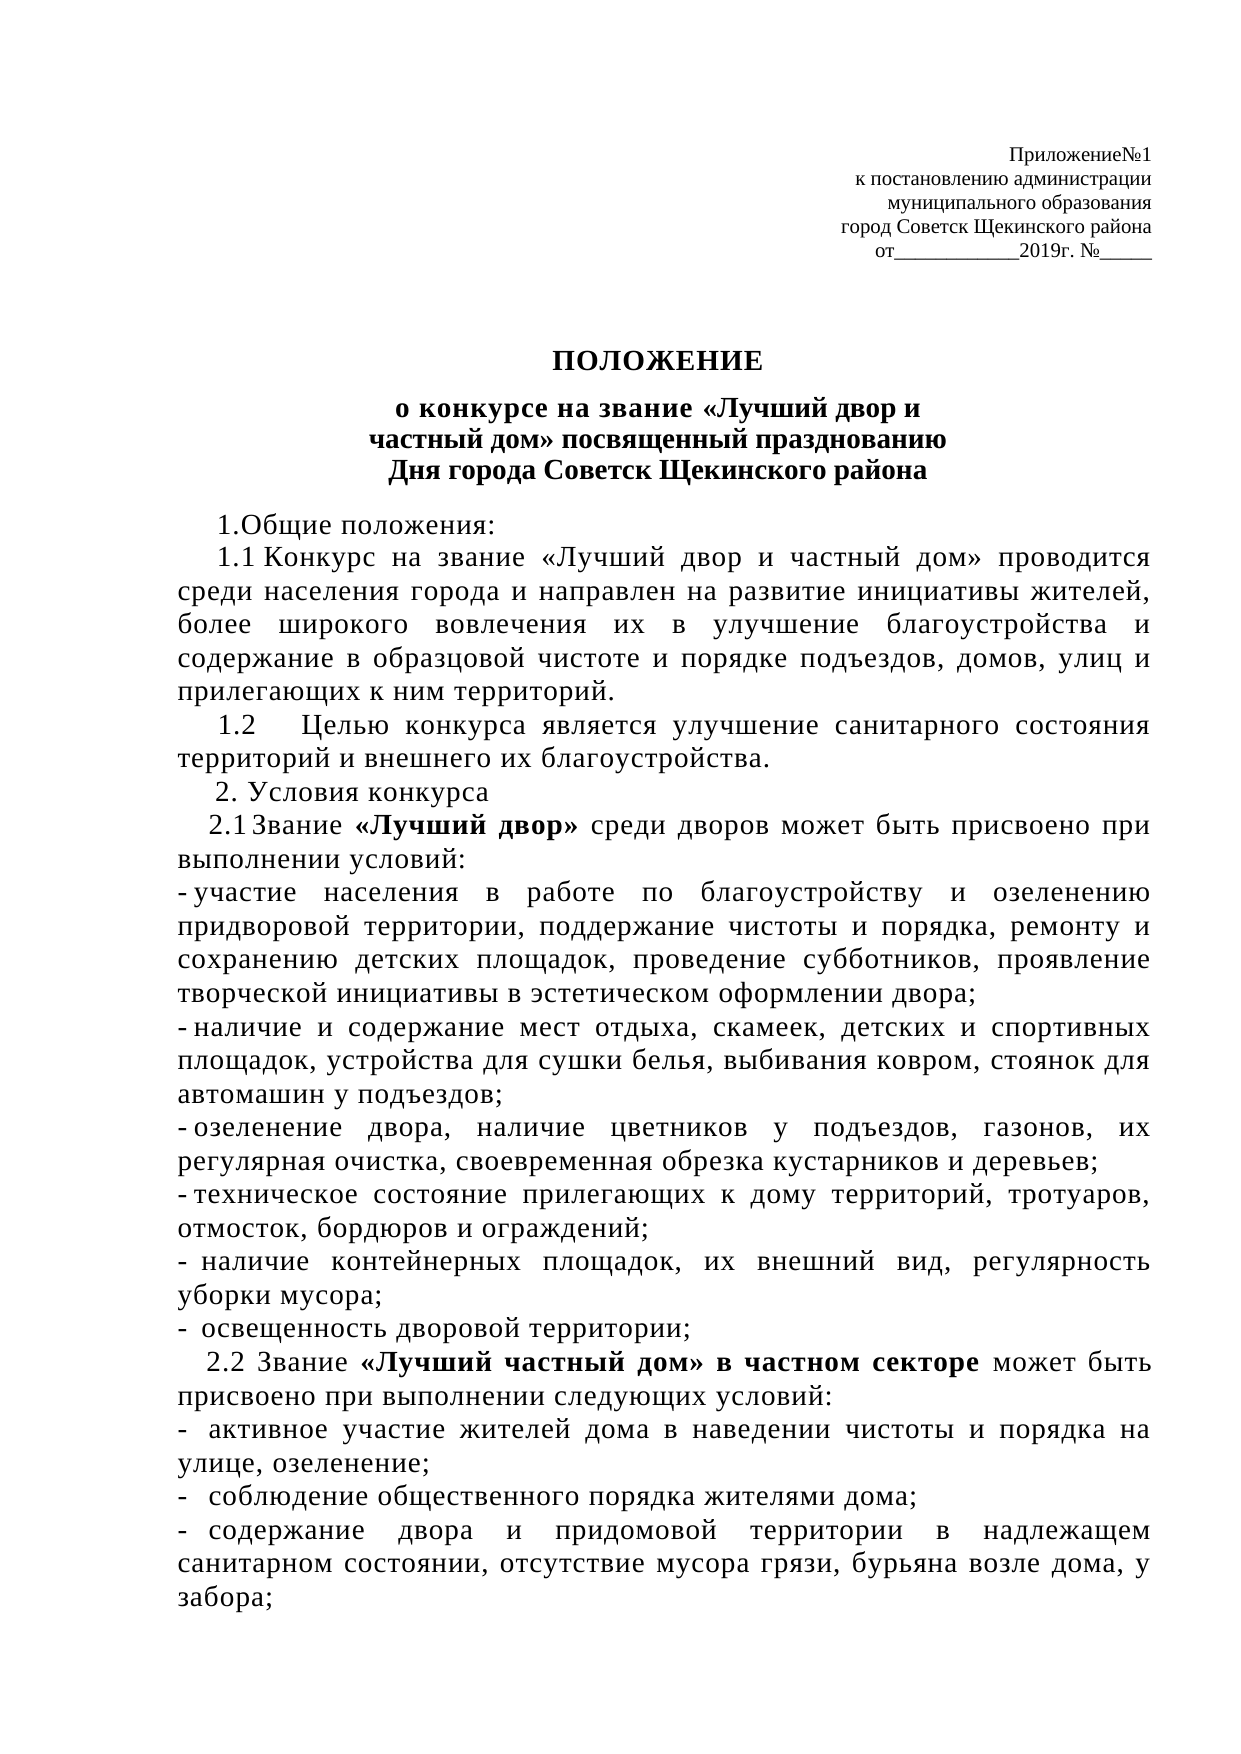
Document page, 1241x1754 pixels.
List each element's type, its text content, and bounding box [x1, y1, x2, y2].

text 2.2 Звание «Лучший частный дом» в частном секторе может быть присвоено при выполнении следующих условий: [177, 1344, 1152, 1412]
list активное участие жителей дома в наведении чистоты и порядка на улице, озеленение; [177, 1412, 1152, 1479]
text 2. Условия конкурса [215, 774, 1152, 808]
list соблюдение общественного порядка жителями дома; [177, 1479, 1152, 1512]
list участие населения в работе по благоустройству и озеленению придворовой территории, поддержание чистоты и порядка, ремонту и сохранению детских площадок, проведение субботников, проявление творческой инициативы в эстетическом оформлении двора; [177, 875, 1152, 1009]
text к постановлению администрации [177, 166, 1152, 190]
text 1.1 Конкурс на звание «Лучший двор и частный дом» проводится среди населения города и направлен на развитие инициативы жителей, более широкого вовлечения их в улучшение благоустройства и содержание в образцовой чистоте и порядке подъездов, домов, улиц и прилегающих к ним территорий. [177, 539, 1152, 707]
text ПОЛОЖЕНИЕ [343, 346, 973, 377]
text 2.1 Звание «Лучший двор» среди дворов может быть присвоено при выполнении условий: [177, 808, 1152, 875]
text муниципального образования [177, 190, 1152, 214]
text 1.Общие положения: [217, 514, 1152, 539]
text город Советск Щекинского района [177, 214, 1152, 238]
list озеленение двора, наличие цветников у подъездов, газонов, их регулярная очистка, своевременная обрезка кустарников и деревьев; [177, 1110, 1152, 1177]
list наличие и содержание мест отдыха, скамеек, детских и спортивных площадок, устройства для сушки белья, выбивания ковром, стоянок для автомашин у подъездов; [177, 1009, 1152, 1110]
text от____________2019г. №_____ [177, 238, 1152, 262]
text о конкурсе на звание «Лучший двор и частный дом» посвященный празднованию Дня города Советск Щекинского района [343, 393, 973, 486]
list наличие контейнерных площадок, их внешний вид, регулярность уборки мусора; [177, 1244, 1152, 1311]
text Приложение№1 [177, 142, 1152, 166]
list освещенность дворовой территории; [177, 1311, 1152, 1344]
list содержание двора и придомовой территории в надлежащем санитарном состоянии, отсутствие мусора грязи, бурьяна возле дома, у забора; [177, 1512, 1152, 1613]
text 1.2 Целью конкурса является улучшение санитарного состояния территорий и внешнего их благоустройства. [177, 707, 1152, 774]
list техническое состояние прилегающих к дому территорий, тротуаров, отмосток, бордюров и ограждений; [177, 1177, 1152, 1244]
